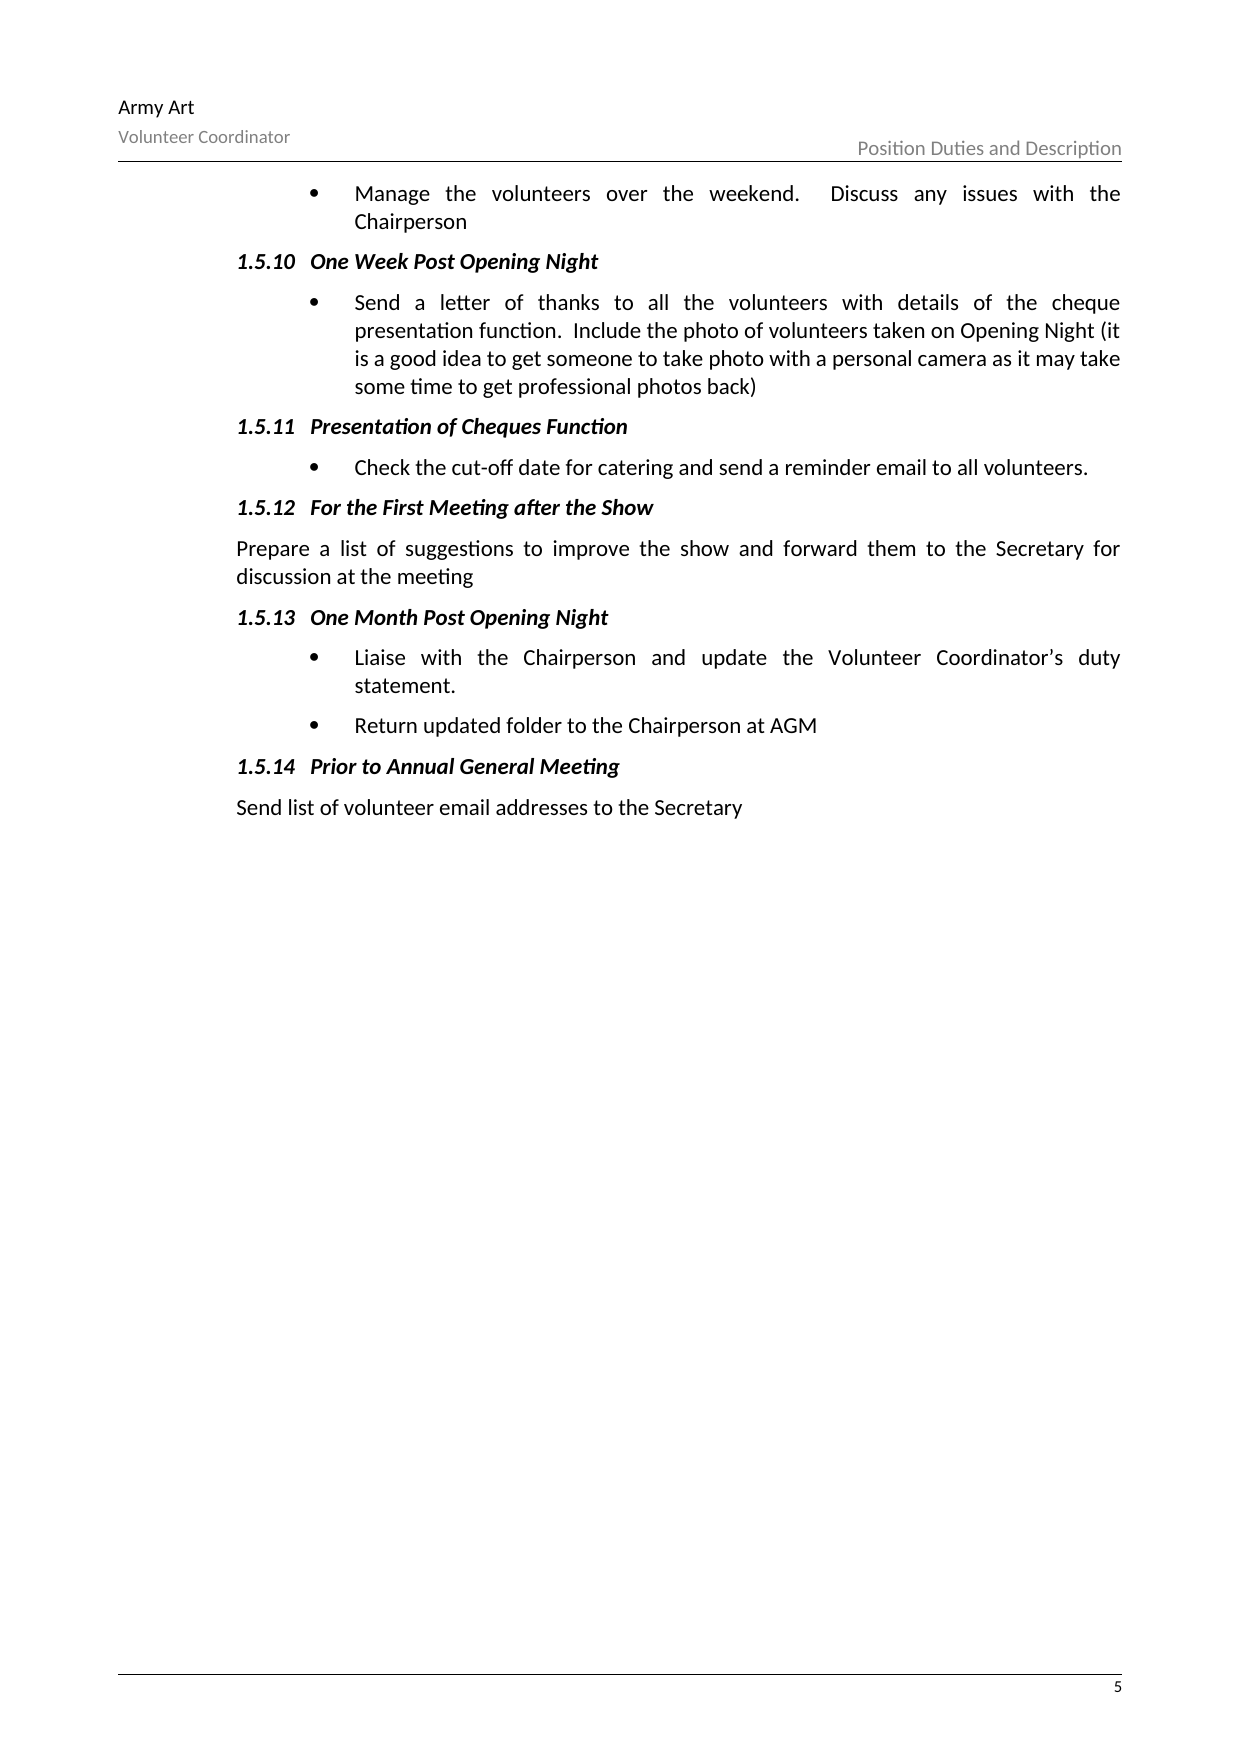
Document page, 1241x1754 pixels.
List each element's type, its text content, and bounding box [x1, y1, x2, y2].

subtitle Presentation of Cheques Function [236, 412, 1122, 441]
list Check the cut-off date for catering and send a reminder email to all volunteers. [310, 453, 1122, 481]
subtitle One Month Post Opening Night [236, 603, 1122, 631]
list Send a letter of thanks to all the volunteers with details of the cheque presentation function. Include the photo of volunteers taken on Opening Night (it is a good idea to get someone to take photo with a personal camera as it may take some time to get professional photos back) [310, 288, 1122, 400]
text Prepare a list of suggestions to improve the show and forward them to the Secretary for discussion at the meeting [236, 534, 1122, 590]
list Liaise with the Chairperson and update the Volunteer Coordinator’s duty statement. [310, 643, 1122, 699]
subtitle One Week Post Opening Night [236, 247, 1122, 275]
list Manage the volunteers over the weekend. Discuss any issues with the Chairperson [310, 179, 1122, 235]
list Send list of volunteer email addresses to the Secretary [236, 793, 1122, 821]
list Return updated folder to the Chairperson at AGM [310, 712, 1122, 740]
subtitle Prior to Annual General Meeting [236, 752, 1122, 780]
subtitle For the First Meeting after the Show [236, 493, 1122, 522]
